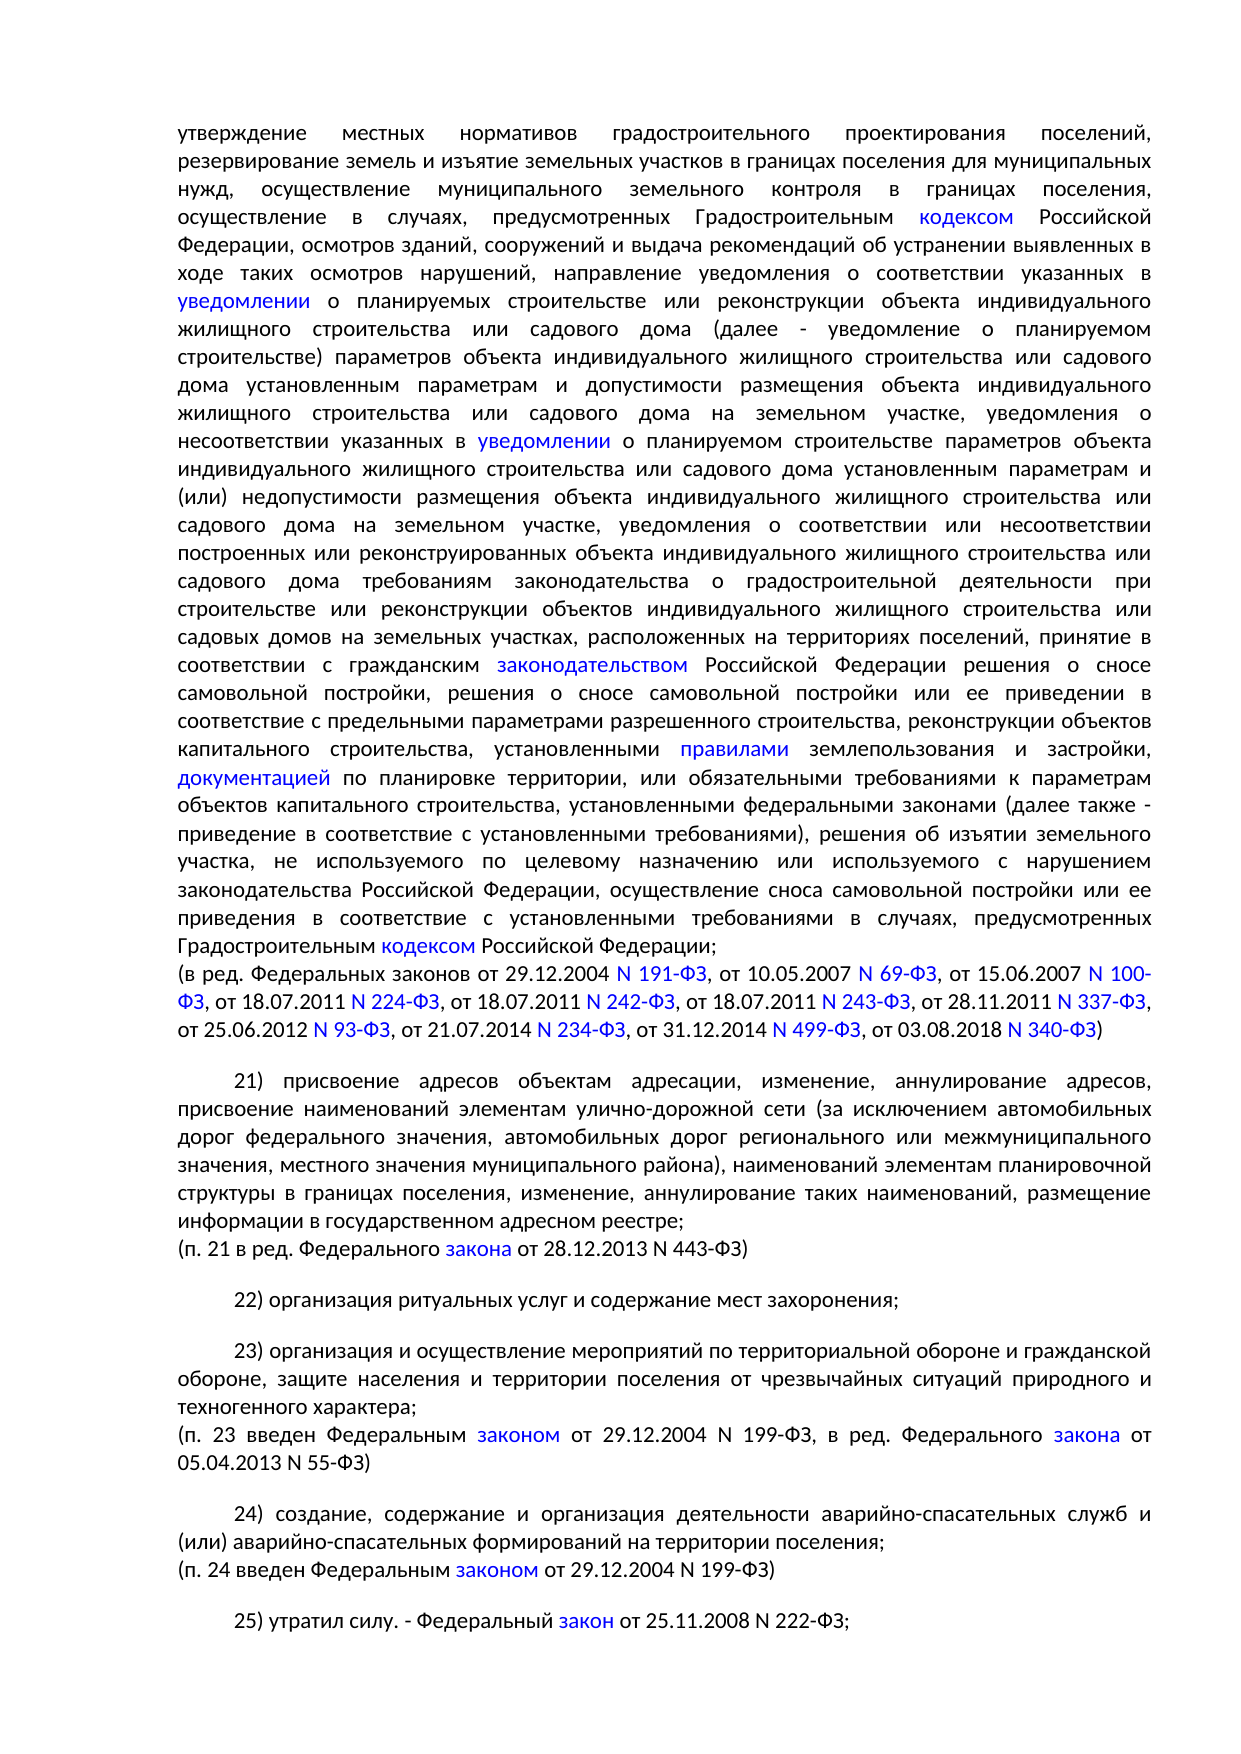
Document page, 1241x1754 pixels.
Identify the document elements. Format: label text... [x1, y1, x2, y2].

text (п. 21 в ред. Федерального закона от 28.12.2013 N 443-ФЗ) [177, 1234, 1152, 1262]
text (в ред. Федеральных законов от 29.12.2004 N 191-ФЗ, от 10.05.2007 N 69-ФЗ, от 15.06.2007 N 100-ФЗ, от 18.07.2011 N 224-ФЗ, от 18.07.2011 N 242-ФЗ, от 18.07.2011 N 243-ФЗ, от 28.11.2011 N 337-ФЗ, от 25.06.2012 N 93-ФЗ, от 21.07.2014 N 234-ФЗ, от 31.12.2014 N 499-ФЗ, от 03.08.2018 N 340-ФЗ) [177, 959, 1152, 1043]
text 24) создание, содержание и организация деятельности аварийно-спасательных служб и (или) аварийно-спасательных формирований на территории поселения; [177, 1499, 1152, 1555]
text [177, 118, 1152, 959]
text 25) утратил силу. - Федеральный закон от 25.11.2008 N 222-ФЗ; [177, 1606, 1152, 1634]
text 22) организация ритуальных услуг и содержание мест захоронения; [177, 1285, 1152, 1313]
text (п. 23 введен Федеральным законом от 29.12.2004 N 199-ФЗ, в ред. Федерального закона от 05.04.2013 N 55-ФЗ) [177, 1420, 1152, 1476]
text (п. 24 введен Федеральным законом от 29.12.2004 N 199-ФЗ) [177, 1555, 1152, 1583]
text 21) присвоение адресов объектам адресации, изменение, аннулирование адресов, присвоение наименований элементам улично-дорожной сети (за исключением автомобильных дорог федерального значения, автомобильных дорог регионального или межмуниципального значения, местного значения муниципального района), наименований элементам планировочной структуры в границах поселения, изменение, аннулирование таких наименований, размещение информации в государственном адресном реестре; [177, 1066, 1152, 1234]
text 23) организация и осуществление мероприятий по территориальной обороне и гражданской обороне, защите населения и территории поселения от чрезвычайных ситуаций природного и техногенного характера; [177, 1336, 1152, 1420]
